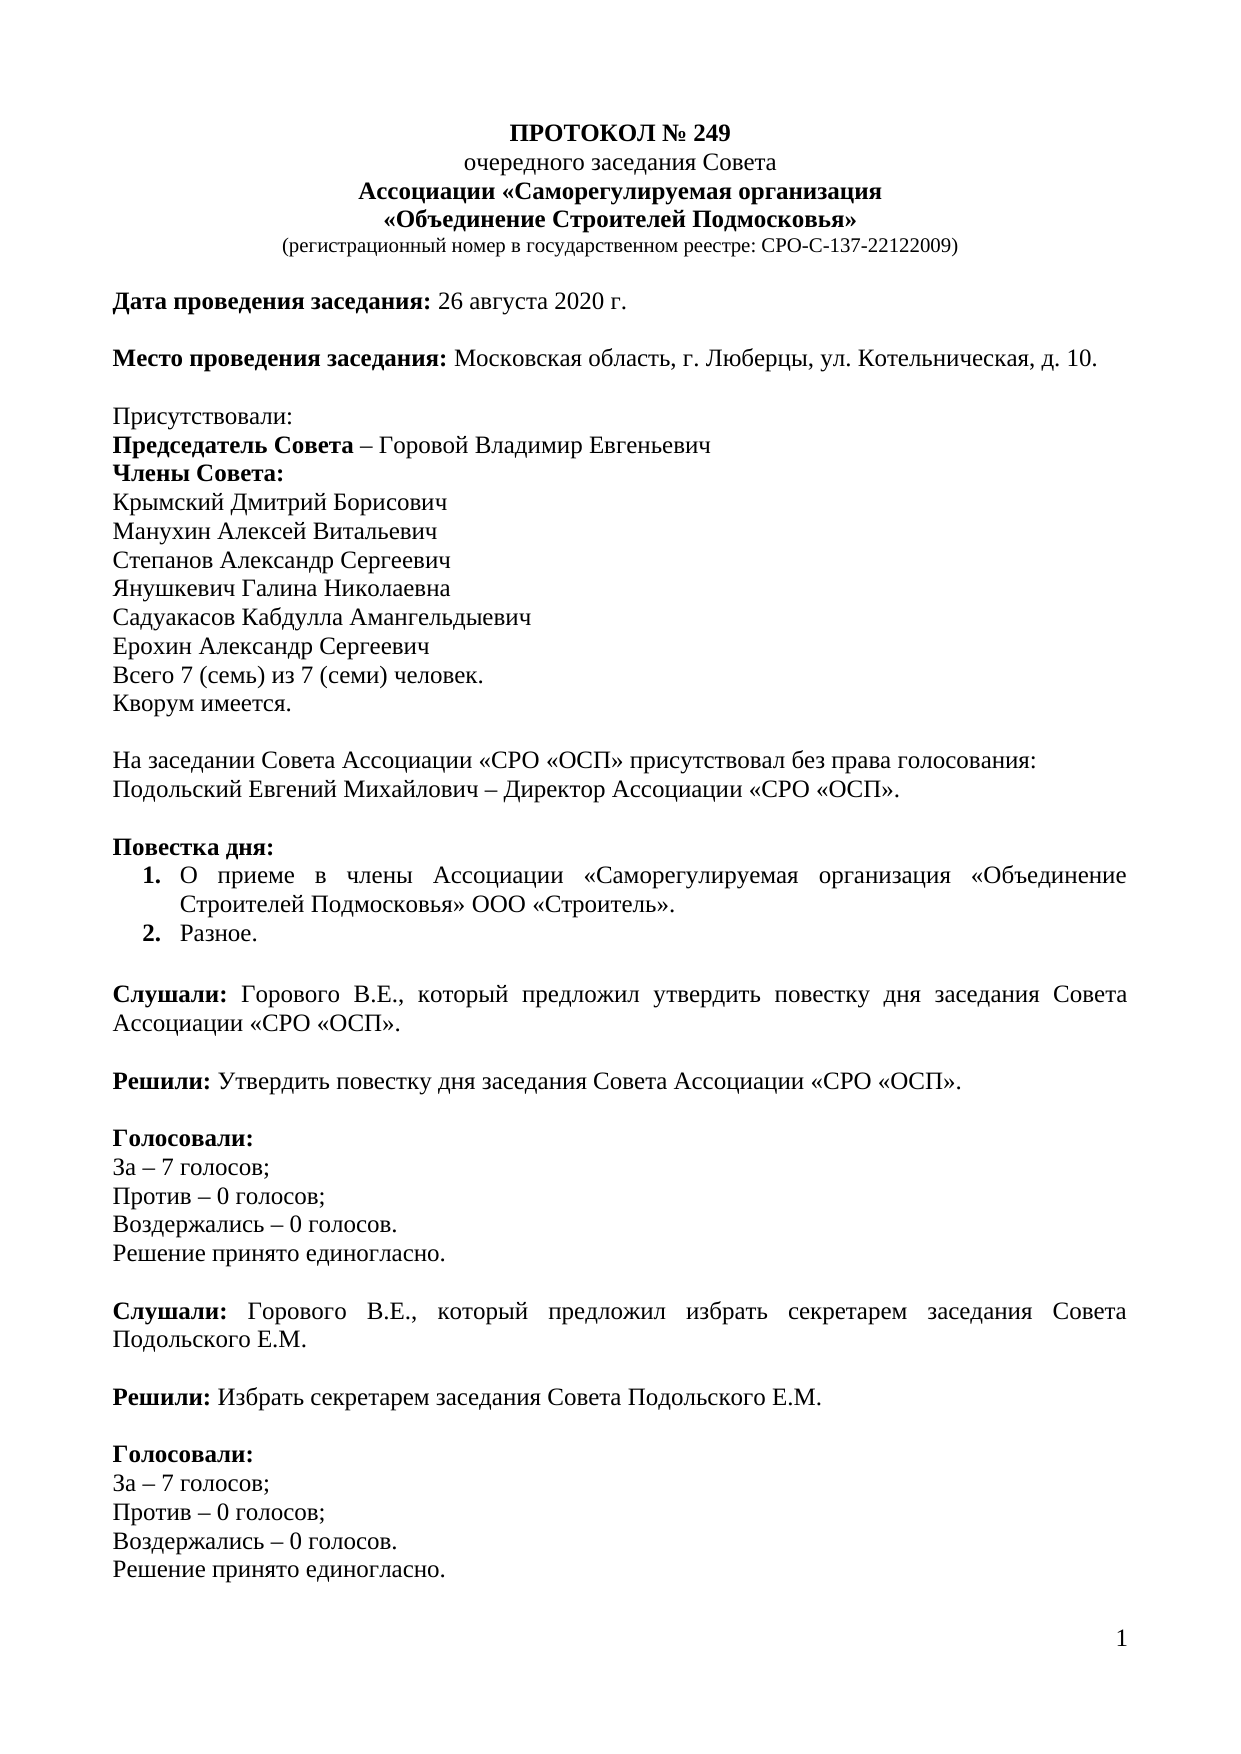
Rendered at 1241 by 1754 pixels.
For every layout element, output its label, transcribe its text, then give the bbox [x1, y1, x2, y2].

text Решение принято единогласно. [112, 1238, 1128, 1267]
text Кворум имеется. [112, 688, 1128, 717]
text Ерохин Александр Сергеевич [112, 631, 1128, 660]
text Голосовали: [112, 1123, 1128, 1152]
text Повестка дня: [112, 832, 1128, 860]
list Разное. [142, 918, 1128, 947]
text Место проведения заседания: Московская область, г. Люберцы, ул. Котельническая, д. 10. [112, 343, 1128, 372]
text Подольский Евгений Михайлович – Директор Ассоциации «СРО «ОСП». [112, 774, 1128, 803]
text Воздержались – 0 голосов. [112, 1209, 1128, 1238]
text Янушкевич Галина Николаевна [112, 573, 1128, 602]
text Присутствовали: [112, 401, 1128, 430]
text На заседании Совета Ассоциации «СРО «ОСП» присутствовал без права голосования: [112, 745, 1128, 774]
list О приеме в члены Ассоциации «Саморегулируемая организация «Объединение Строителей Подмосковья» ООО «Строитель». [142, 860, 1128, 918]
text Слушали: Горового В.Е., который предложил избрать секретарем заседания Совета Подольского Е.М. [112, 1296, 1128, 1353]
text За – 7 голосов; [112, 1468, 1128, 1497]
text Крымский Дмитрий Борисович [112, 487, 1128, 516]
text очередного заседания Совета [112, 147, 1128, 176]
text ПРОТОКОЛ № 249 [112, 118, 1128, 147]
text Против – 0 голосов; [112, 1497, 1128, 1526]
text Решение принято единогласно. [112, 1554, 1128, 1583]
text Против – 0 голосов; [112, 1181, 1128, 1209]
text Дата проведения заседания: 26 августа 2020 г. [112, 286, 1128, 315]
text «Объединение Строителей Подмосковья» [112, 204, 1128, 233]
text За – 7 голосов; [112, 1152, 1128, 1181]
text Решили: Избрать секретарем заседания Совета Подольского Е.М. [112, 1382, 1128, 1411]
text Члены Совета: [112, 458, 1128, 487]
text (регистрационный номер в государственном реестре: СРО-С-137-22122009) [112, 233, 1128, 257]
text Слушали: Горового В.Е., который предложил утвердить повестку дня заседания Совета Ассоциации «СРО «ОСП». [112, 979, 1128, 1037]
text Воздержались – 0 голосов. [112, 1526, 1128, 1554]
text Садуакасов Кабдулла Амангельдыевич [112, 602, 1128, 631]
text Всего 7 (семь) из 7 (семи) человек. [112, 660, 1128, 688]
text Голосовали: [112, 1439, 1128, 1468]
text Манухин Алексей Витальевич [112, 516, 1128, 545]
text Решили: Утвердить повестку дня заседания Совета Ассоциации «СРО «ОСП». [112, 1066, 1128, 1094]
text Председатель Совета – Горовой Владимир Евгеньевич [112, 430, 1128, 458]
text Степанов Александр Сергеевич [112, 545, 1128, 573]
text Ассоциации «Саморегулируемая организация [112, 176, 1128, 204]
